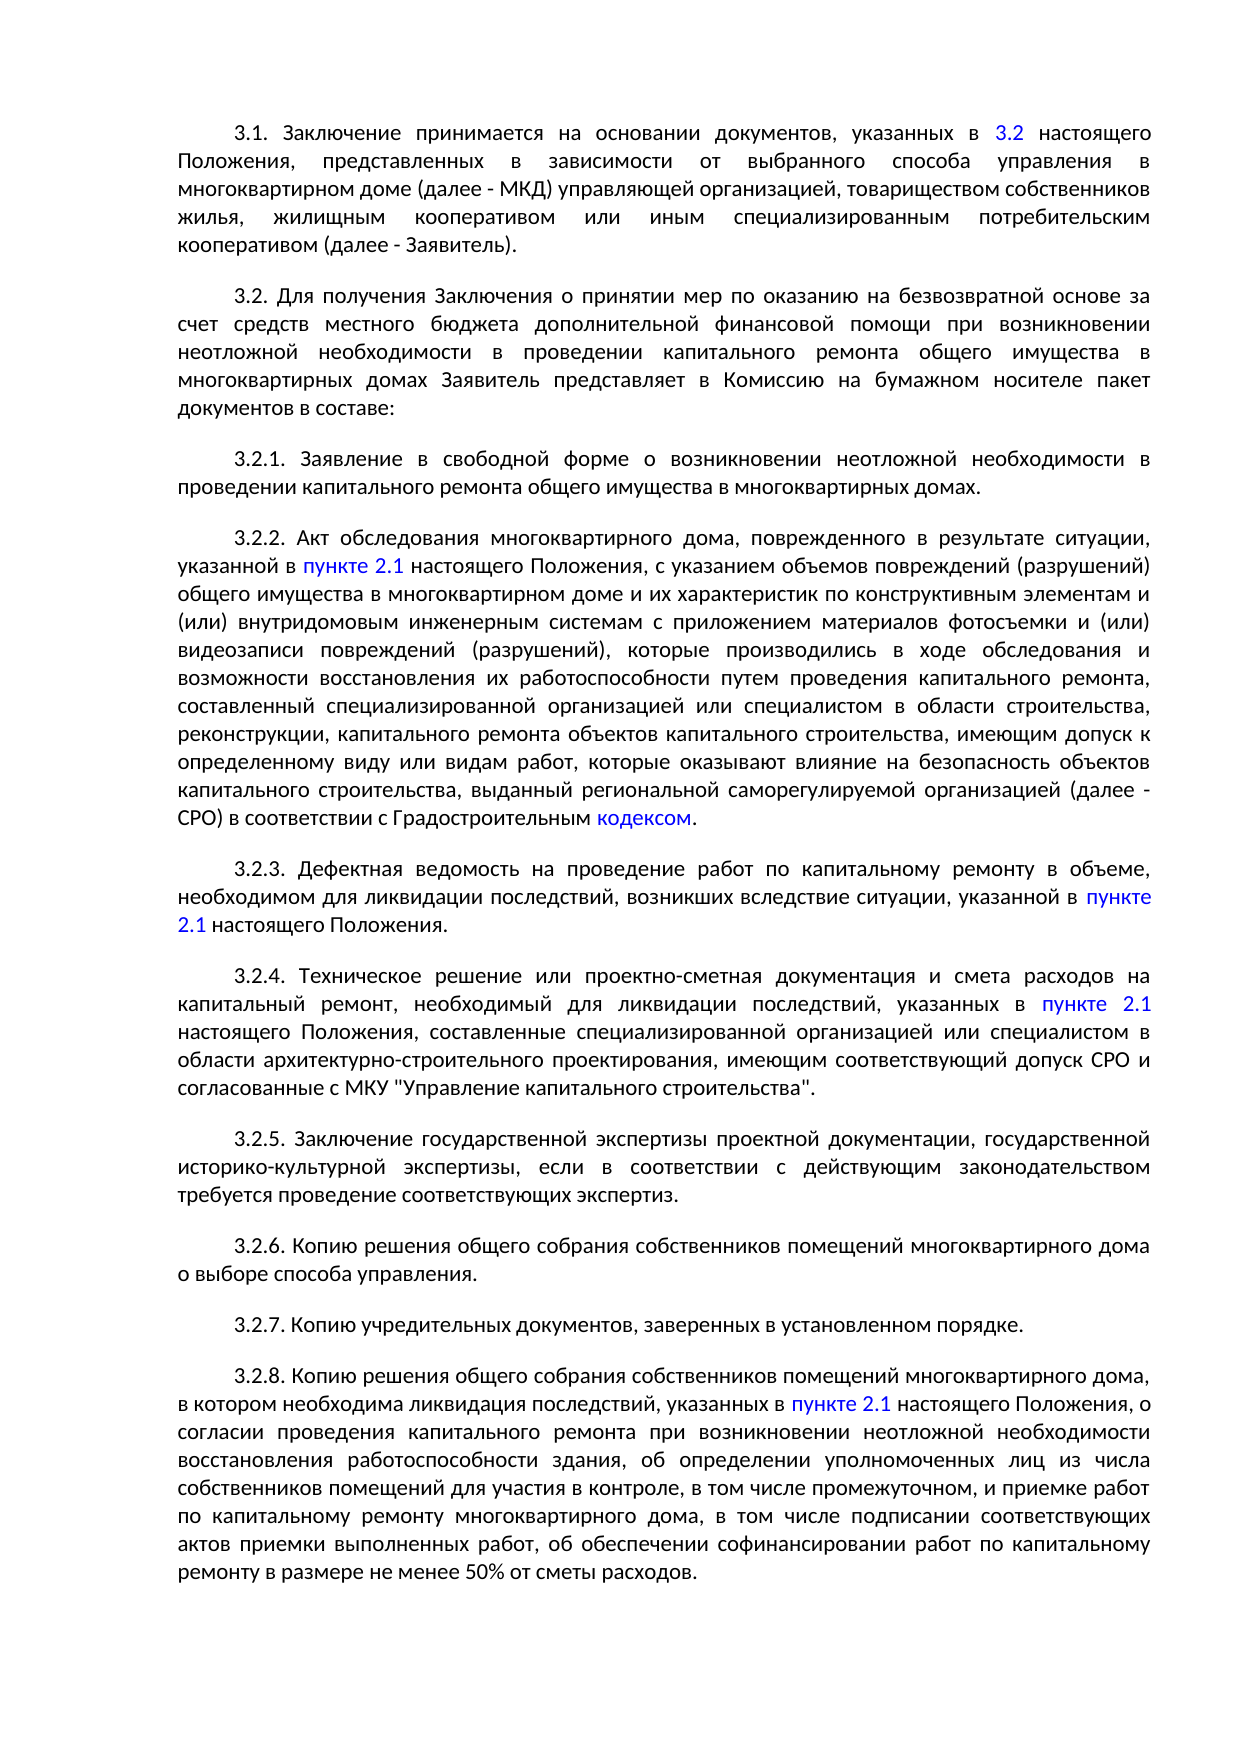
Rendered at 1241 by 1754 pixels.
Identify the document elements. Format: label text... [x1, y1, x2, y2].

text 3.2.4. Техническое решение или проектно-сметная документация и смета расходов на капитальный ремонт, необходимый для ликвидации последствий, указанных в пункте 2.1 настоящего Положения, составленные специализированной организацией или специалистом в области архитектурно-строительного проектирования, имеющим соответствующий допуск СРО и согласованные с МКУ "Управление капитального строительства". [177, 961, 1152, 1101]
text 3.2. Для получения Заключения о принятии мер по оказанию на безвозвратной основе за счет средств местного бюджета дополнительной финансовой помощи при возникновении неотложной необходимости в проведении капитального ремонта общего имущества в многоквартирных домах Заявитель представляет в Комиссию на бумажном носителе пакет документов в составе: [177, 281, 1152, 421]
text 3.2.6. Копию решения общего собрания собственников помещений многоквартирного дома о выборе способа управления. [177, 1231, 1152, 1287]
text 3.2.1. Заявление в свободной форме о возникновении неотложной необходимости в проведении капитального ремонта общего имущества в многоквартирных домах. [177, 444, 1152, 500]
text 3.2.8. Копию решения общего собрания собственников помещений многоквартирного дома, в котором необходима ликвидация последствий, указанных в пункте 2.1 настоящего Положения, о согласии проведения капитального ремонта при возникновении неотложной необходимости восстановления работоспособности здания, об определении уполномоченных лиц из числа собственников помещений для участия в контроле, в том числе промежуточном, и приемке работ по капитальному ремонту многоквартирного дома, в том числе подписании соответствующих актов приемки выполненных работ, об обеспечении софинансировании работ по капитальному ремонту в размере не менее 50% от сметы расходов. [177, 1361, 1152, 1585]
text 3.2.3. Дефектная ведомость на проведение работ по капитальному ремонту в объеме, необходимом для ликвидации последствий, возникших вследствие ситуации, указанной в пункте 2.1 настоящего Положения. [177, 854, 1152, 938]
text 3.2.7. Копию учредительных документов, заверенных в установленном порядке. [177, 1310, 1152, 1338]
text 3.1. Заключение принимается на основании документов, указанных в 3.2 настоящего Положения, представленных в зависимости от выбранного способа управления в многоквартирном доме (далее - МКД) управляющей организацией, товариществом собственников жилья, жилищным кооперативом или иным специализированным потребительским кооперативом (далее - Заявитель). [177, 118, 1152, 258]
text 3.2.5. Заключение государственной экспертизы проектной документации, государственной историко-культурной экспертизы, если в соответствии с действующим законодательством требуется проведение соответствующих экспертиз. [177, 1124, 1152, 1208]
text 3.2.2. Акт обследования многоквартирного дома, поврежденного в результате ситуации, указанной в пункте 2.1 настоящего Положения, с указанием объемов повреждений (разрушений) общего имущества в многоквартирном доме и их характеристик по конструктивным элементам и (или) внутридомовым инженерным системам с приложением материалов фотосъемки и (или) видеозаписи повреждений (разрушений), которые производились в ходе обследования и возможности восстановления их работоспособности путем проведения капитального ремонта, составленный специализированной организацией или специалистом в области строительства, реконструкции, капитального ремонта объектов капитального строительства, имеющим допуск к определенному виду или видам работ, которые оказывают влияние на безопасность объектов капитального строительства, выданный региональной саморегулируемой организацией (далее - СРО) в соответствии с Градостроительным кодексом. [177, 523, 1152, 831]
